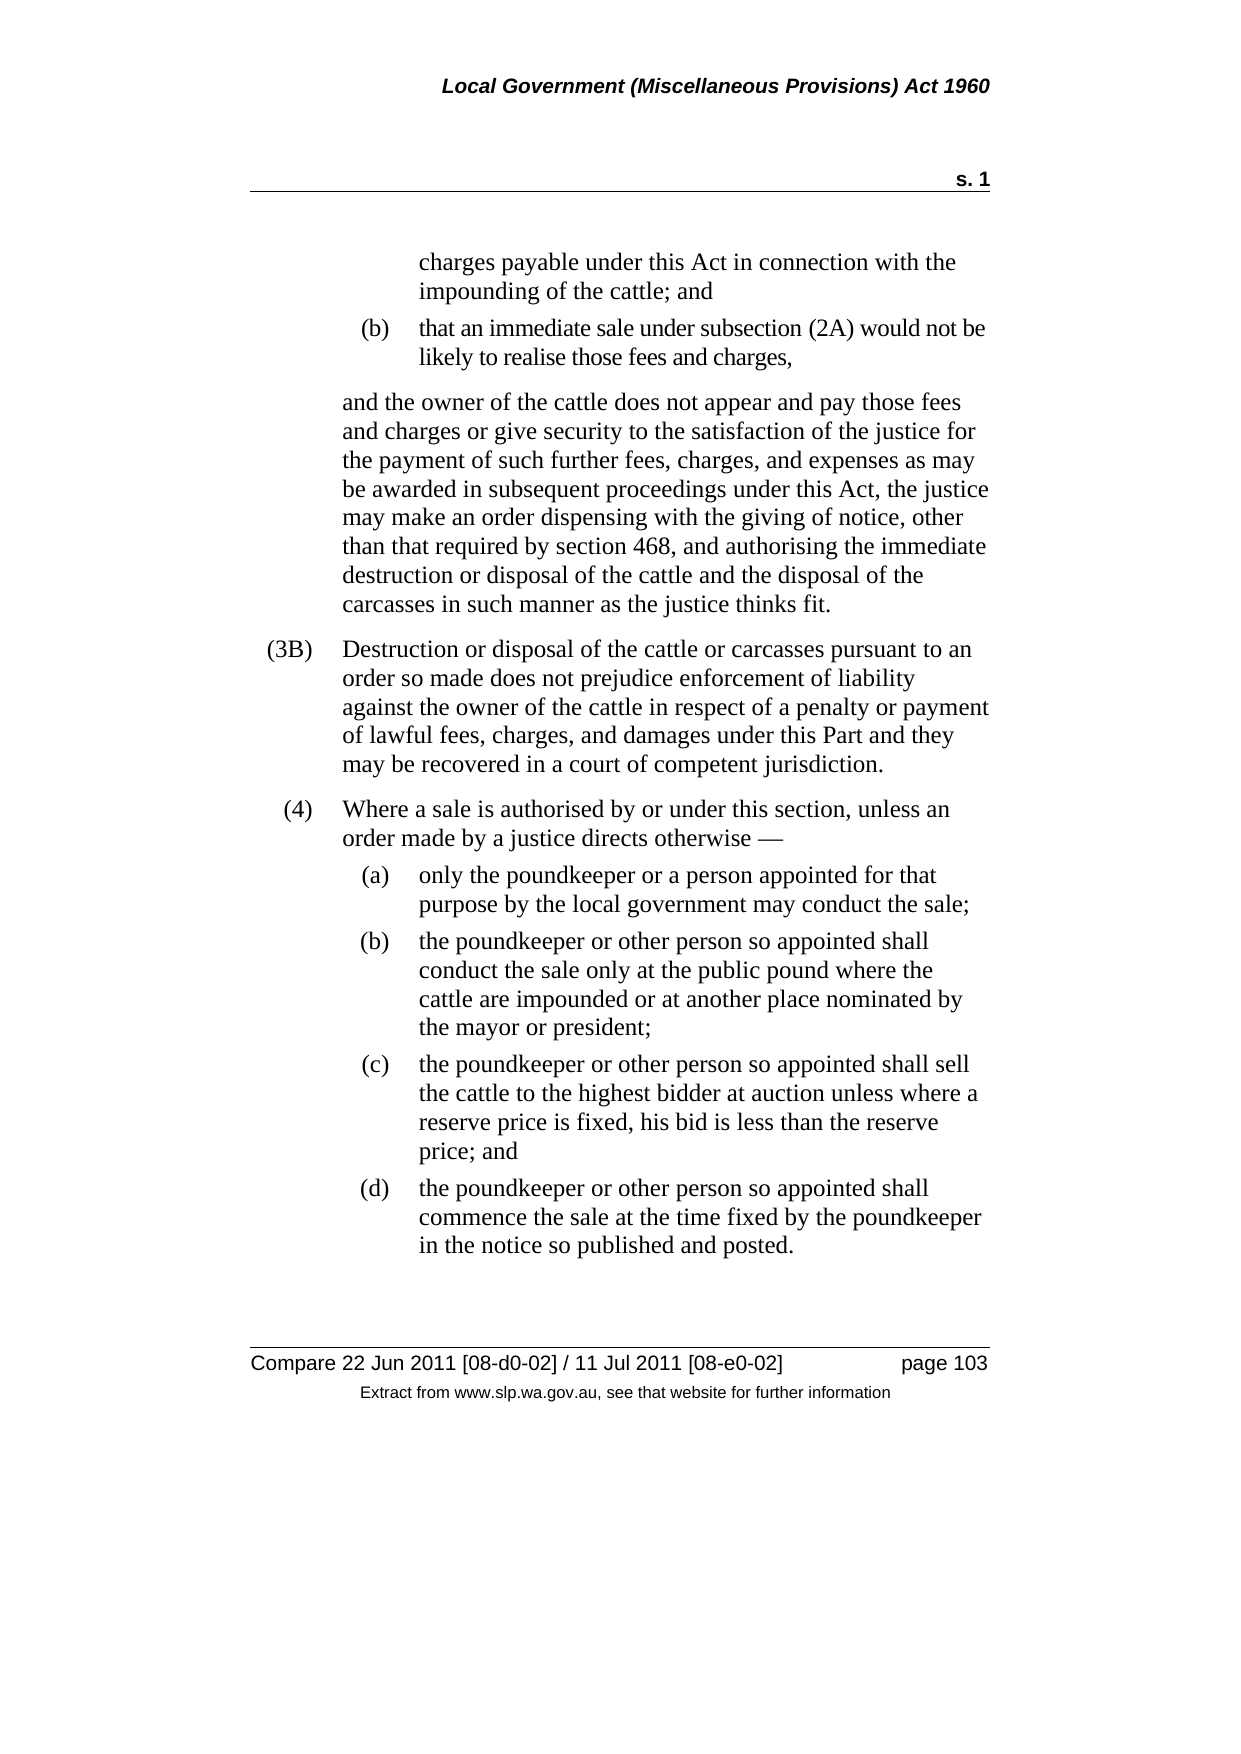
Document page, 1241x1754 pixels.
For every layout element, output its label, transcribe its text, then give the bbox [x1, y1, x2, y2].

text (d) the poundkeeper or other person so appointed shall commence the sale at the time fixed by the poundkeeper in the notice so published and posted. [250, 1173, 990, 1259]
text (b) that an immediate sale under subsection (2A) would not be likely to realise those fees and charges, [250, 313, 990, 371]
text (a) only the poundkeeper or a person appointed for that purpose by the local government may conduct the sale; [250, 860, 990, 918]
text (3B) Destruction or disposal of the cattle or carcasses pursuant to an order so made does not prejudice enforcement of liability against the owner of the cattle in respect of a penalty or payment of lawful fees, charges, and damages under this Part and they may be recovered in a court of competent jurisdiction. [250, 634, 990, 778]
text (c) the poundkeeper or other person so appointed shall sell the cattle to the highest bidder at auction unless where a reserve price is fixed, his bid is less than the reserve price; and [250, 1049, 990, 1164]
text (4) Where a sale is authorised by or under this section, unless an order made by a justice directs otherwise — [250, 794, 990, 852]
text (b) the poundkeeper or other person so appointed shall conduct the sale only at the public pound where the cattle are impounded or at another place nominated by the mayor or president; [250, 926, 990, 1041]
text and the owner of the cattle does not appear and pay those fees and charges or give security to the satisfaction of the justice for the payment of such further fees, charges, and expenses as may be awarded in subsequent proceedings under this Act, the justice may make an order dispensing with the giving of notice, other than that required by section 468, and authorising the immediate destruction or disposal of the cattle and the disposal of the carcasses in such manner as the justice thinks fit. [250, 387, 990, 617]
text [250, 247, 990, 305]
